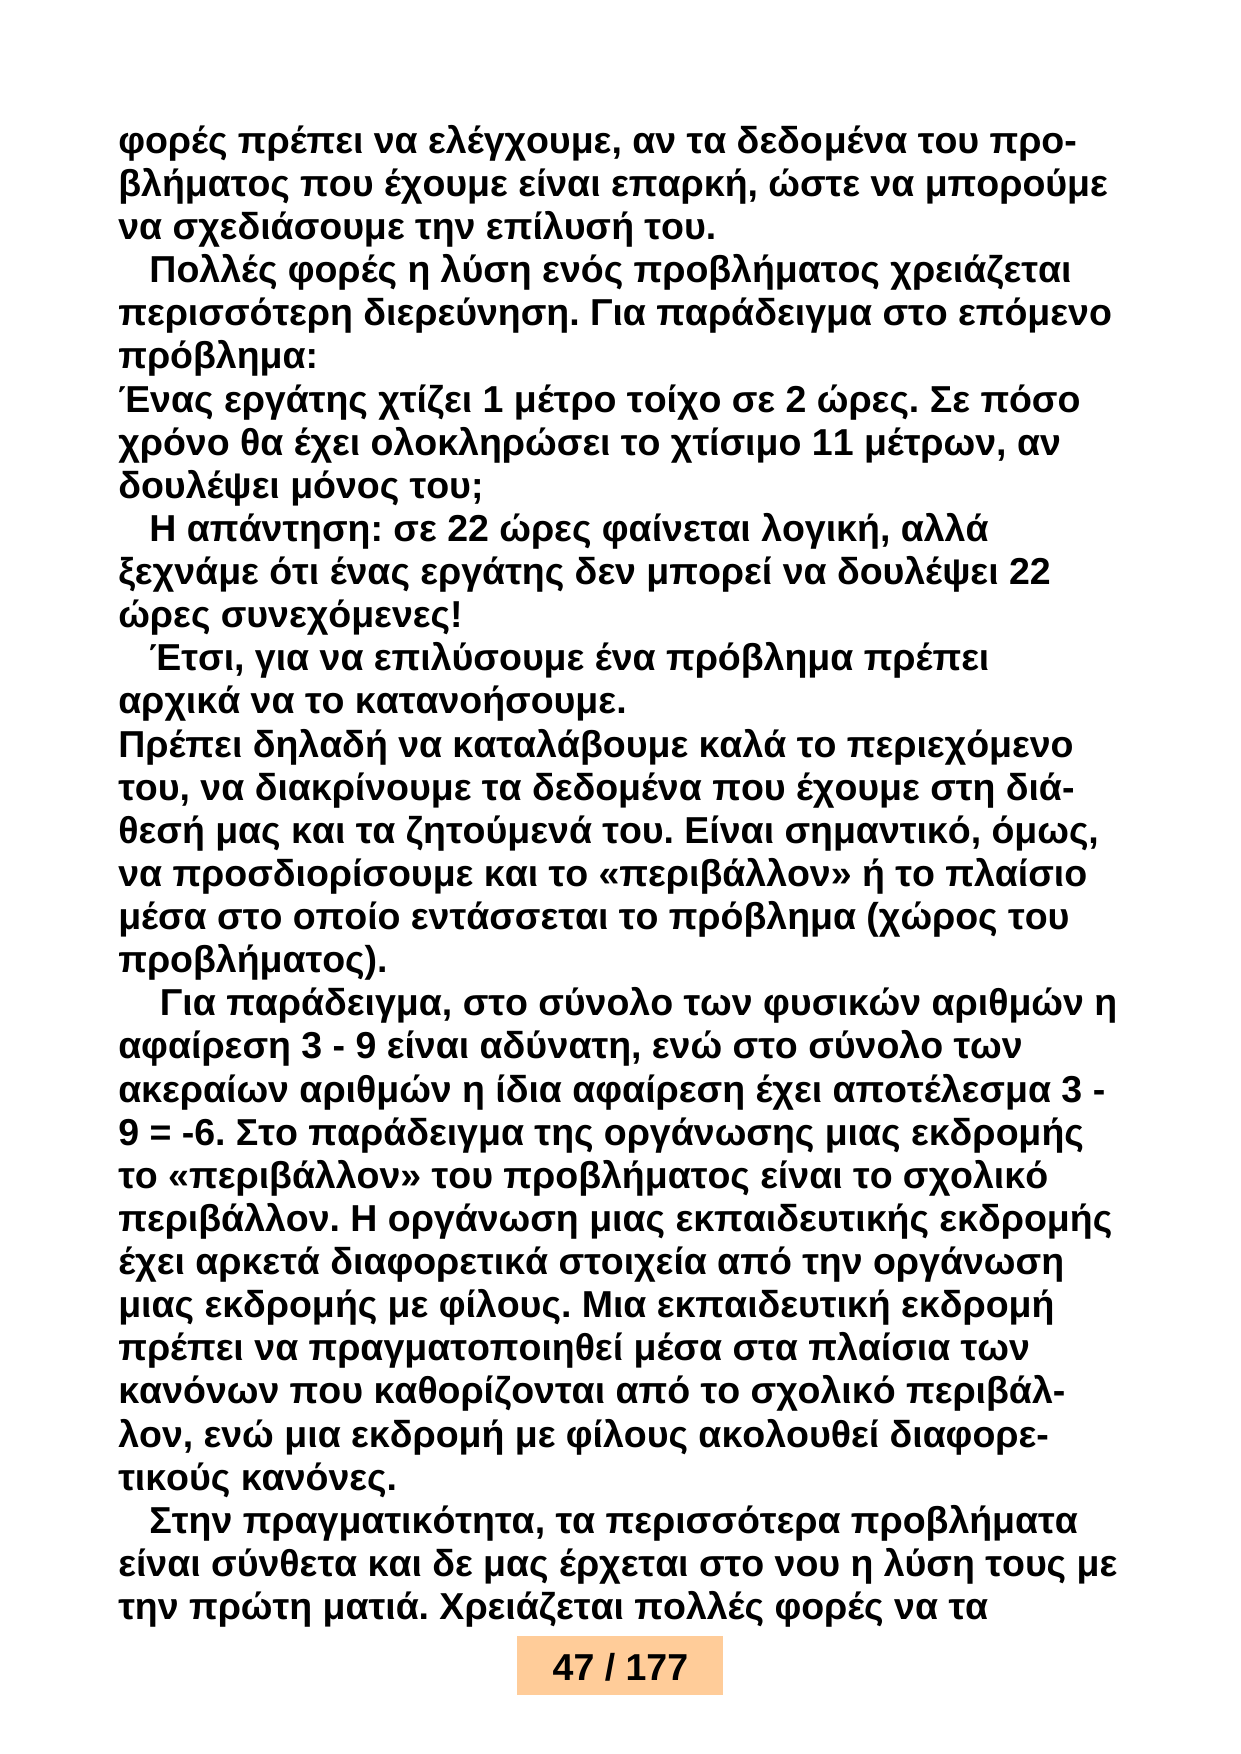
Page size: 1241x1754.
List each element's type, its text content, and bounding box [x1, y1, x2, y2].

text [118, 1498, 1122, 1627]
text Πρέπει δηλαδή να καταλάβουμε καλά το περιεχόμενο του, να διακρίνουμε τα δεδομένα που έχουμε στη διά- θεσή μας και τα ζητούμενά του. Είναι σημαντικό, όμως, να προσδιορίσουμε και το «περιβάλλον» ή το πλαίσιο μέσα στο οποίο εντάσσεται το πρόβλημα (χώρος του προβλήματος). [118, 722, 1122, 981]
text Έτσι, για να επιλύσουμε ένα πρόβλημα πρέπει αρχικά να το κατανοήσουμε. [118, 636, 1122, 722]
text Πολλές φορές η λύση ενός προβλήματος χρειάζεται περισσότερη διερεύνηση. Για παράδειγμα στο επόμενο πρόβλημα: [118, 247, 1122, 377]
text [118, 118, 1122, 247]
text Ένας εργάτης χτίζει 1 μέτρο τοίχο σε 2 ώρες. Σε πόσο χρόνο θα έχει ολοκληρώσει το χτίσιμο 11 μέτρων, αν δουλέψει μόνος του; [118, 377, 1122, 506]
text Για παράδειγμα, στο σύνολο των φυσικών αριθμών η αφαίρεση 3 - 9 είναι αδύνατη, ενώ στο σύνολο των ακεραίων αριθμών η ίδια αφαίρεση έχει αποτέλεσμα 3 - 9 = -6. Στο παράδειγμα της οργάνωσης μιας εκδρομής το «περιβάλλον» του προβλήματος είναι το σχολικό περιβάλλον. Η οργάνωση μιας εκπαιδευτικής εκδρομής έχει αρκετά διαφορετικά στοιχεία από την οργάνωση μιας εκδρομής με φίλους. Μια εκπαιδευτική εκδρομή πρέπει να πραγματοποιηθεί μέσα στα πλαίσια των κανόνων που καθορίζονται από το σχολικό περιβάλ- λον, ενώ μια εκδρομή με φίλους ακολουθεί διαφορε- τικούς κανόνες. [118, 981, 1122, 1498]
text Η απάντηση: σε 22 ώρες φαίνεται λογική, αλλά ξεχνάμε ότι ένας εργάτης δεν μπορεί να δουλέψει 22 ώρες συνεχόμενες! [118, 506, 1122, 636]
